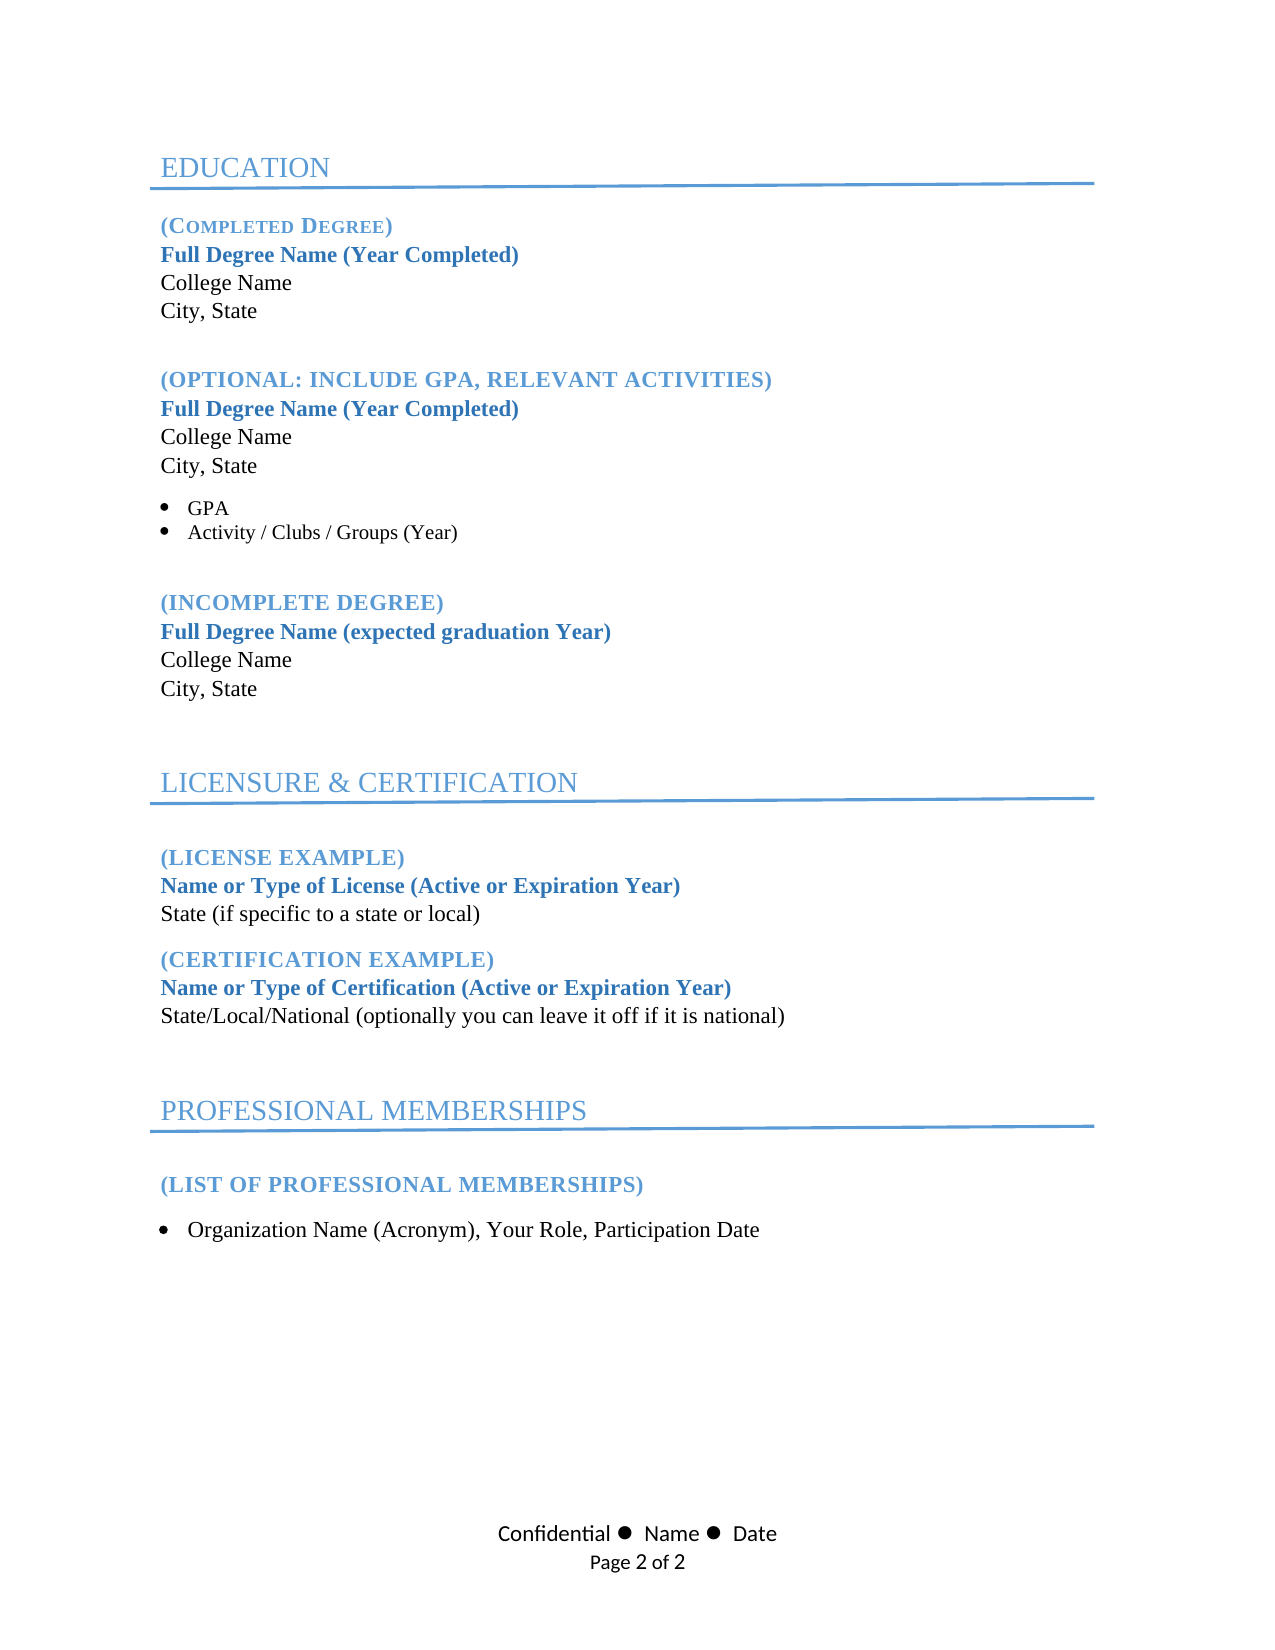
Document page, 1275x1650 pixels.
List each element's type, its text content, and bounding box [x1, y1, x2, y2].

text (LIST OF PROFESSIONAL MEMBERSHIPS) [160, 1171, 1125, 1198]
list Organization Name (Acronym), Your Role, Participation Date [159, 1216, 1125, 1243]
subtitle PROFESSIONAL MEMBERSHIPS [160, 1093, 1125, 1126]
text (Completed Degree) Full Degree Name (Year Completed) College Name City, State [160, 212, 1125, 324]
subtitle LICENSURE & CERTIFICATION [160, 765, 1125, 798]
subtitle EDUCATION [160, 150, 1125, 183]
text (OPTIONAL: INCLUDE GPA, RELEVANT ACTIVITIES) Full Degree Name (Year Completed) College Name City, State [160, 366, 1125, 478]
text (CERTIFICATION EXAMPLE) Name or Type of Certification (Active or Expiration Year) State/Local/National (optionally you can leave it off if it is national) [160, 946, 1125, 1029]
list GPA [160, 497, 1125, 521]
list Activity / Clubs / Groups (Year) [160, 521, 1125, 544]
text (LICENSE EXAMPLE) Name or Type of License (Active or Expiration Year) State (if specific to a state or local) [160, 844, 1125, 927]
text (INCOMPLETE DEGREE) Full Degree Name (expected graduation Year) College Name City, State [160, 589, 1125, 701]
